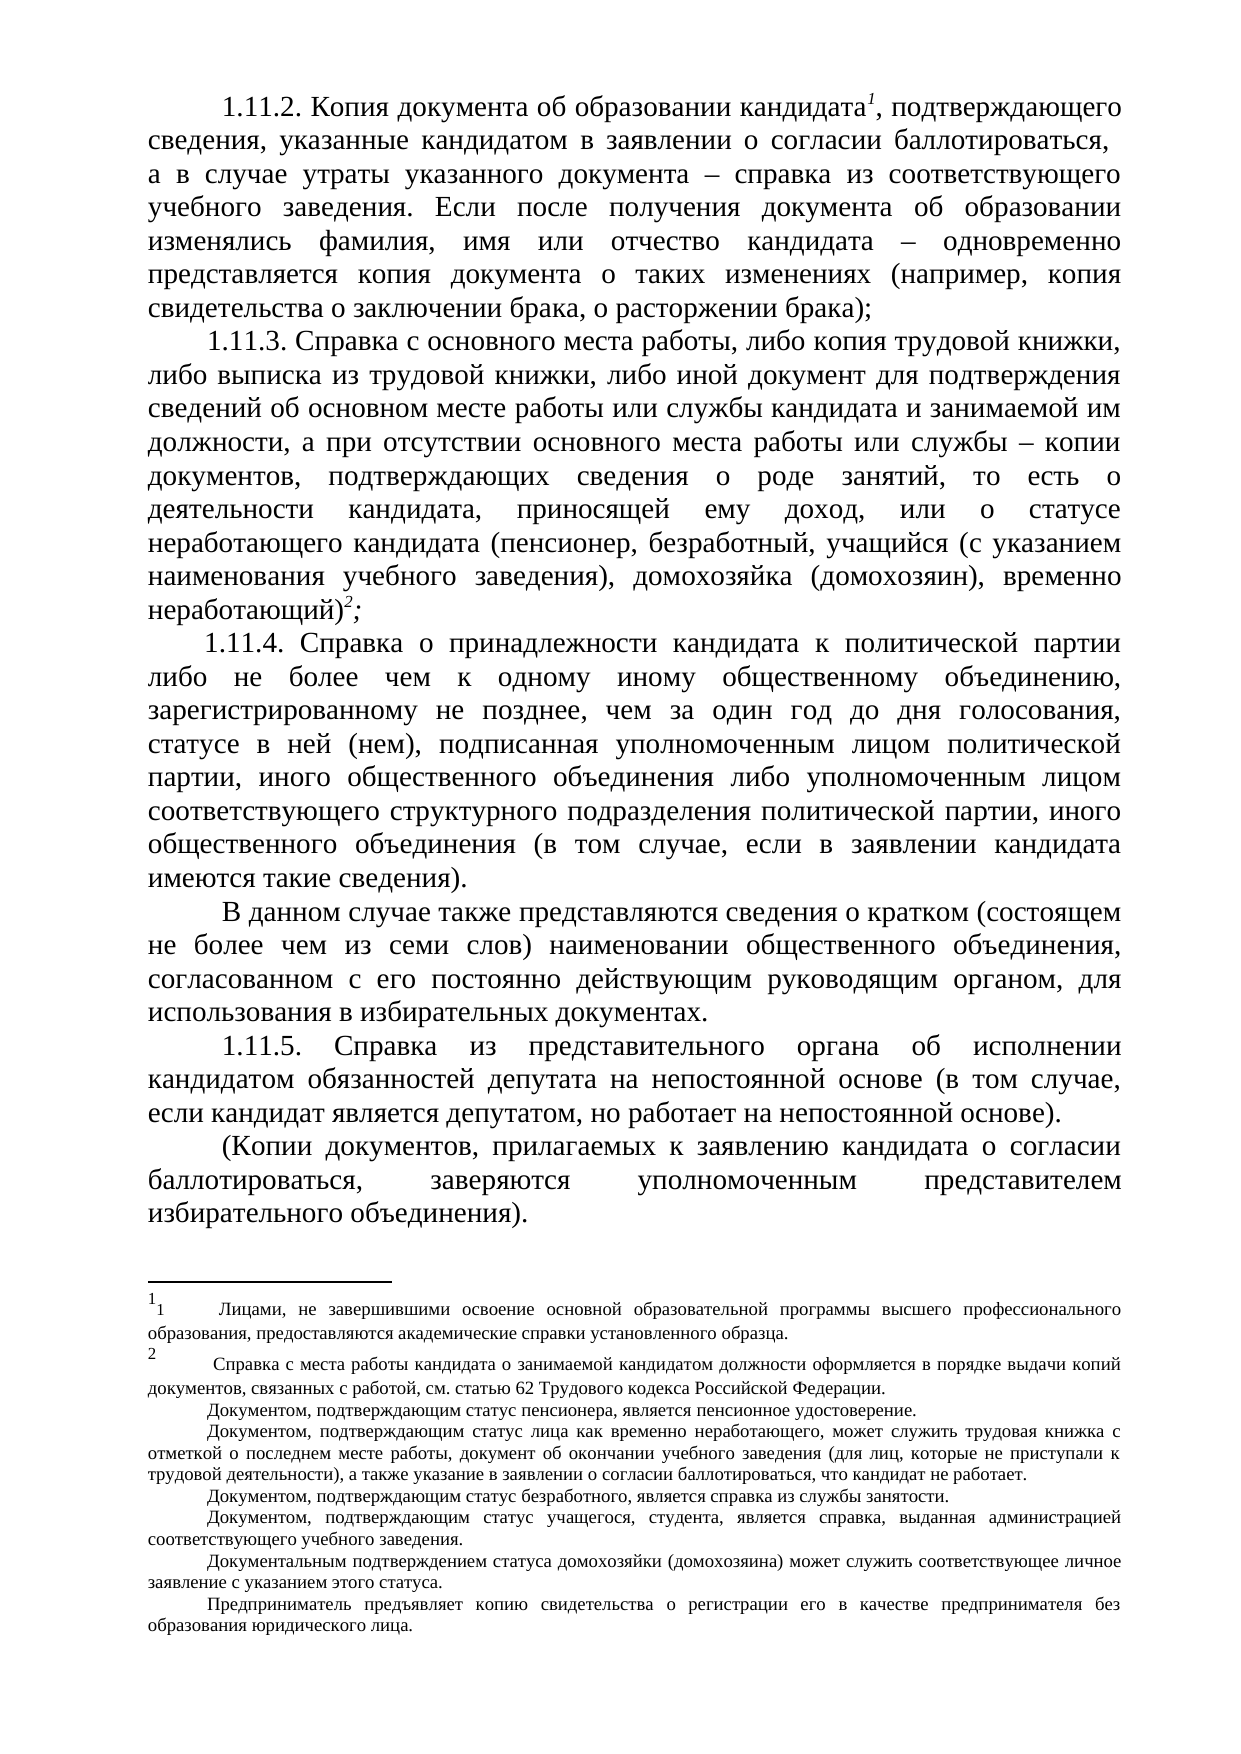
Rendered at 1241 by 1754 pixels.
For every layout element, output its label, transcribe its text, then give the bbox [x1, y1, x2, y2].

text (Копии документов, прилагаемых к заявлению кандидата о согласии баллотироваться, заверяются уполномоченным представителем избирательного объединения). [148, 1128, 1122, 1229]
text В данном случае также представляются сведения о кратком (состоящем не более чем из семи слов) наименовании общественного объединения, согласованном с его постоянно действующим руководящим органом, для использования в избирательных документах. [148, 894, 1122, 1028]
text 1.11.4. Справка о принадлежности кандидата к политической партии либо не более чем к одному иному общественному объединению, зарегистрированному не позднее, чем за один год до дня голосования, статусе в ней (нем), подписанная уполномоченным лицом политической партии, иного общественного объединения либо уполномоченным лицом соответствующего структурного подразделения политической партии, иного общественного объединения (в том случае, если в заявлении кандидата имеются такие сведения). [148, 625, 1122, 894]
text 1.11.3. Справка с основного места работы, либо копия трудовой книжки, либо выписка из трудовой книжки, либо иной документ для подтверждения сведений об основном месте работы или службы кандидата и занимаемой им должности, а при отсутствии основного места работы или службы – копии документов, подтверждающих сведения о роде занятий, то есть о деятельности кандидата, приносящей ему доход, или о статусе неработающего кандидата (пенсионер, безработный, учащийся (с указанием наименования учебного заведения), домохозяйка (домохозяин), временно неработающий); [148, 323, 1122, 625]
text 1.11.2. Копия документа об образовании кандидата, подтверждающего сведения, указанные кандидатом в заявлении о согласии баллотироваться, а в случае утраты указанного документа – справка из соответствующего учебного заведения. Если после получения документа об образовании изменялись фамилия, имя или отчество кандидата – одновременно представляется копия документа о таких изменениях (например, копия свидетельства о заключении брака, о расторжении брака); [148, 89, 1122, 323]
text 1.11.5. Справка из представительного органа об исполнении кандидатом обязанностей депутата на непостоянной основе (в том случае, если кандидат является депутатом, но работает на непостоянной основе). [148, 1028, 1122, 1128]
